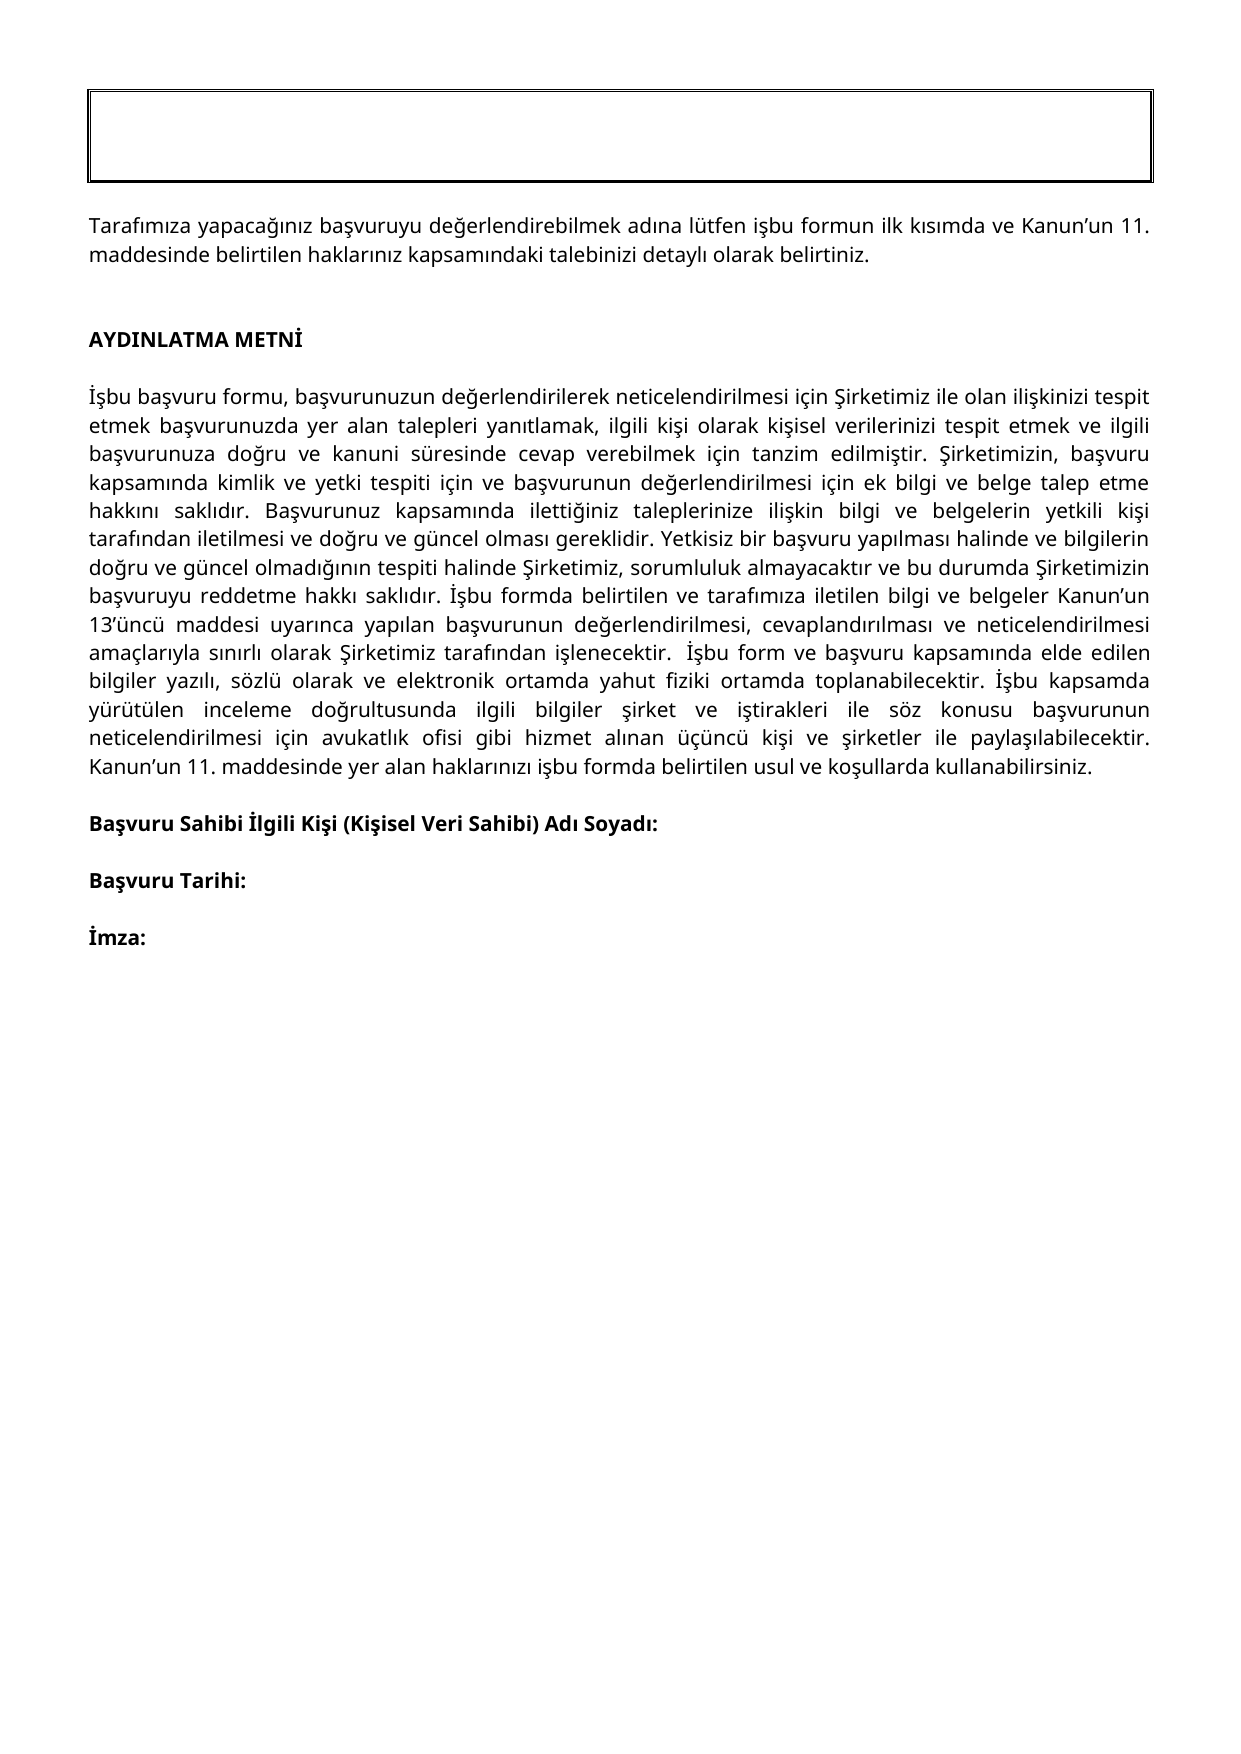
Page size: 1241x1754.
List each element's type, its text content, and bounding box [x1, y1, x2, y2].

text İmza: [89, 894, 1152, 951]
text Başvuru Tarihi: [89, 837, 1152, 894]
text Başvuru Sahibi İlgili Kişi (Kişisel Veri Sahibi) Adı Soyadı: [89, 780, 1152, 837]
text Tarafımıza yapacağınız başvuruyu değerlendirebilmek adına lütfen işbu formun ilk kısımda ve Kanun’un 11. maddesinde belirtilen haklarınız kapsamındaki talebinizi detaylı olarak belirtiniz. [89, 212, 1152, 268]
text İşbu başvuru formu, başvurunuzun değerlendirilerek neticelendirilmesi için Şirketimiz ile olan ilişkinizi tespit etmek başvurunuzda yer alan talepleri yanıtlamak, ilgili kişi olarak kişisel verilerinizi tespit etmek ve ilgili başvurunuza doğru ve kanuni süresinde cevap verebilmek için tanzim edilmiştir. Şirketimizin, başvuru kapsamında kimlik ve yetki tespiti için ve başvurunun değerlendirilmesi için ek bilgi ve belge talep etme hakkını saklıdır. Başvurunuz kapsamında ilettiğiniz taleplerinize ilişkin bilgi ve belgelerin yetkili kişi tarafından iletilmesi ve doğru ve güncel olması gereklidir. Yetkisiz bir başvuru yapılması halinde ve bilgilerin doğru ve güncel olmadığının tespiti halinde Şirketimiz, sorumluluk almayacaktır ve bu durumda Şirketimizin başvuruyu reddetme hakkı saklıdır. İşbu formda belirtilen ve tarafımıza iletilen bilgi ve belgeler Kanun’un 13’üncü maddesi uyarınca yapılan başvurunun değerlendirilmesi, cevaplandırılması ve neticelendirilmesi amaçlarıyla sınırlı olarak Şirketimiz tarafından işlenecektir. İşbu form ve başvuru kapsamında elde edilen bilgiler yazılı, sözlü olarak ve elektronik ortamda yahut fiziki ortamda toplanabilecektir. İşbu kapsamda yürütülen inceleme doğrultusunda ilgili bilgiler şirket ve iştirakleri ile söz konusu başvurunun neticelendirilmesi için avukatlık ofisi gibi hizmet alınan üçüncü kişi ve şirketler ile paylaşılabilecektir. Kanun’un 11. maddesinde yer alan haklarınızı işbu formda belirtilen usul ve koşullarda kullanabilirsiniz. [89, 354, 1152, 780]
text AYDINLATMA METNİ [89, 325, 1152, 354]
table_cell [91, 92, 1150, 180]
